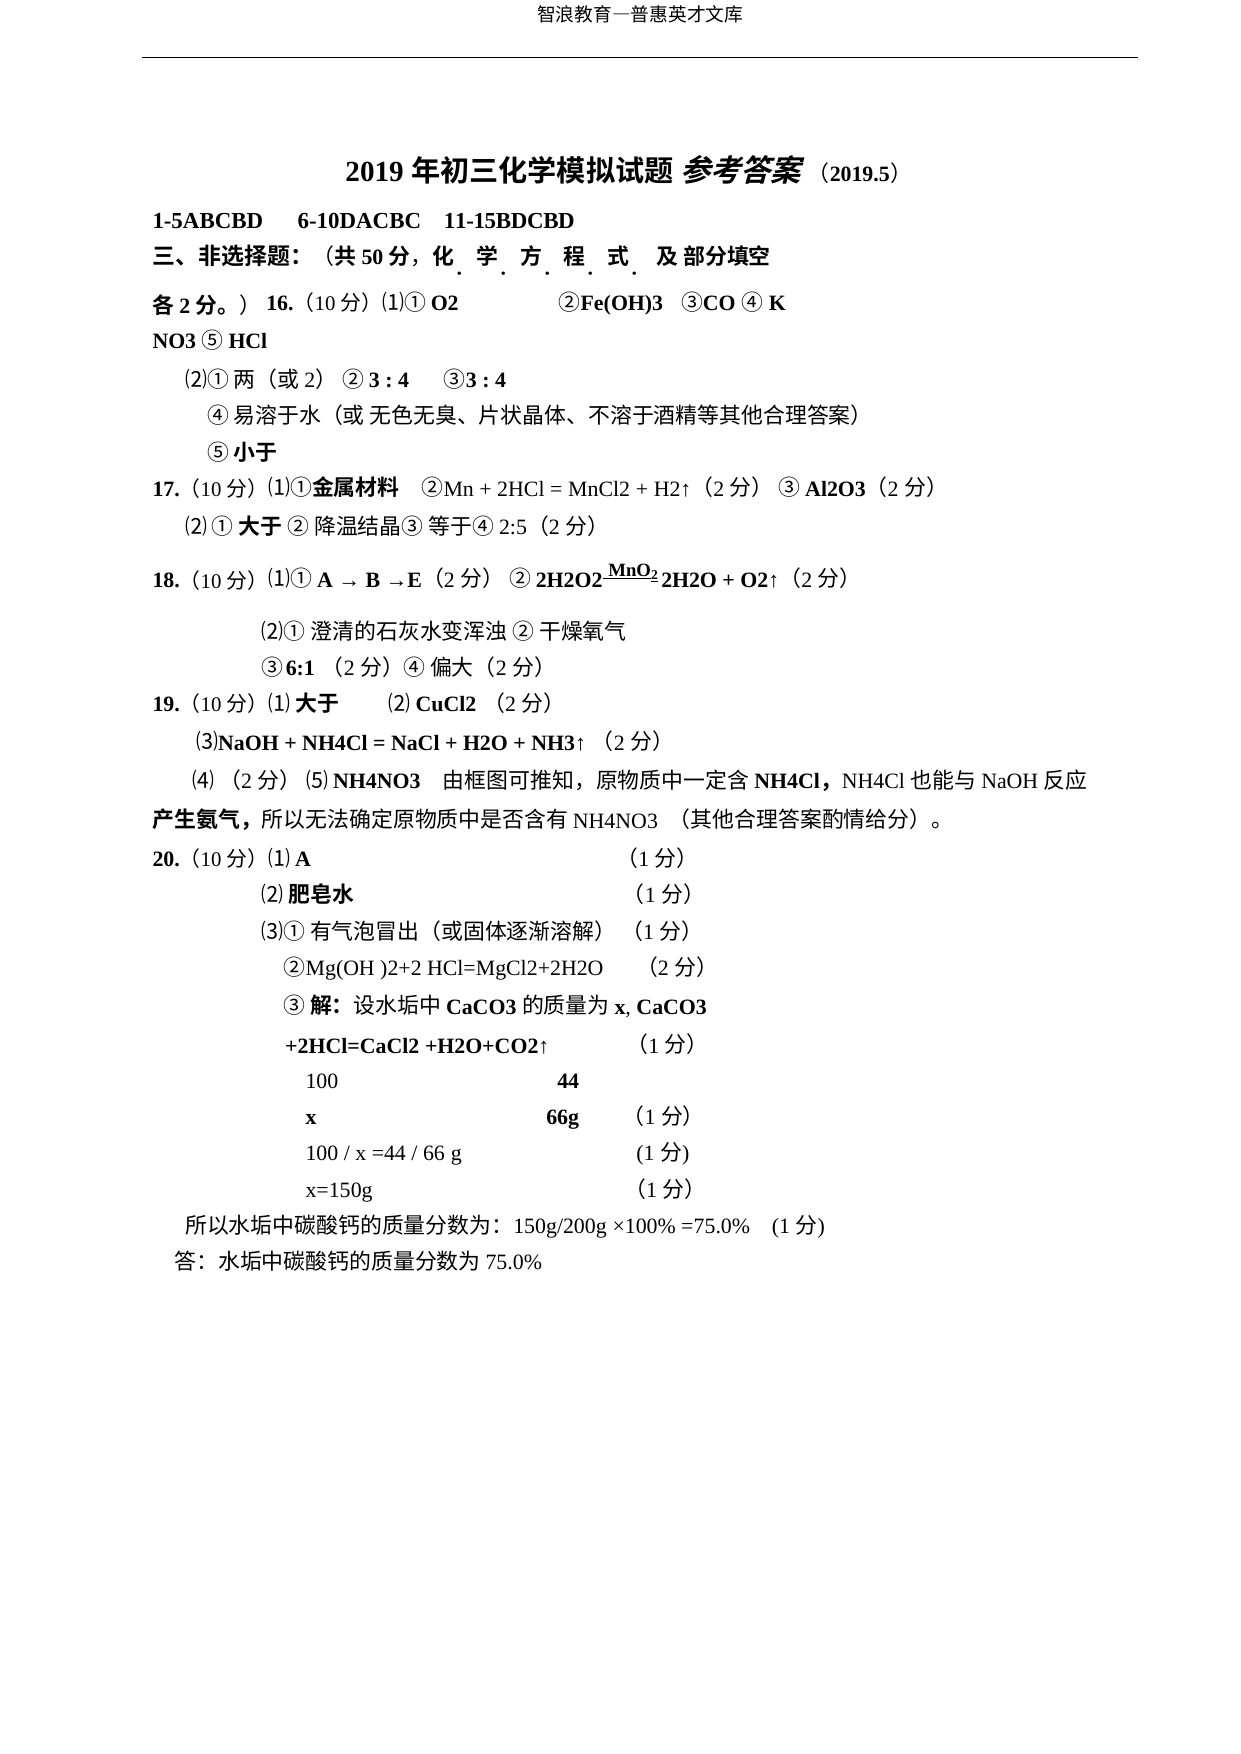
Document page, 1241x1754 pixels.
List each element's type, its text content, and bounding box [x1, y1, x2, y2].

text 100 44 [305, 1068, 1138, 1093]
text ⑤ 小于 [207, 434, 1138, 466]
text ②Mg(OH )2+2 HCl=MgCl2+2H2O （2 分） [283, 949, 1138, 984]
text ⑵ ① 大于 ② 降温结晶③ 等于④ 2:5（2 分） [185, 509, 1138, 541]
text 20.（10 分）⑴ A （1 分） [152, 841, 1138, 873]
text ④易溶于水（或 无色无臭、片状晶体、不溶于酒精等其他合理答案） [207, 398, 1138, 430]
text 所以水垢中碳酸钙的质量分数为：150g/200g ×100% =75.0% (1 分) [185, 1208, 1138, 1239]
text ③ 6:1 （2 分）④ 偏大（2 分） [262, 650, 1138, 681]
text ⑵① 两（或 2） ② 3 : 4 ③3 : 4 [185, 362, 1138, 394]
text 2019 年初三化学模拟试题 参考答案 （2019.5） [334, 147, 922, 190]
text 三、非选择题：（共 50 分，化．学．方．程．式． 及 部分填空 各 2 分。） 16.（10 分）⑴① O2 ②Fe(OH)3 ③CO ④ KNO3 ⑤ HCl [152, 238, 796, 358]
text 17.（10 分）⑴①金属材料 ②Mn + 2HCl = MnCl2 + H2↑（2 分） ③ Al2O3（2 分） [152, 470, 1138, 505]
text ⑷ （2 分） ⑸NH4NO3 由框图可推知，原物质中一定含 NH4Cl，NH4Cl 也能与 NaOH 反应产生氨气，所以无法确定原物质中是否含有 NH4NO3 （其他合理答案酌情给分）。 [152, 763, 1106, 837]
text ⑶NaOH + NH4Cl = NaCl + H2O + NH3↑ （2 分） [196, 724, 1138, 759]
text x=150g （1 分） [305, 1172, 1138, 1203]
text ⑶①有气泡冒出（或固体逐渐溶解） （1 分） [262, 914, 1138, 945]
text 100 / x =44 / 66 g (1 分) [305, 1135, 1138, 1167]
text 1-5ABCBD 6-10DACBC 11-15BDCBD [152, 207, 1138, 233]
text ⑵ 肥皂水 （1 分） [262, 877, 1138, 909]
text 答：水垢中碳酸钙的质量分数为 75.0% [174, 1244, 1138, 1276]
text ⑵① 澄清的石灰水变浑浊 ② 干燥氧气 [262, 614, 1138, 645]
text 18.（10 分）⑴① A → B →E（2 分） ② 2H2O2 MnO2 2H2O + O2↑（2 分） [152, 559, 1138, 596]
text ③解：设水垢中 CaCO3 的质量为 x, CaCO3+2HCl=CaCl2 +H2O+CO2↑ （1 分） [283, 988, 708, 1062]
text 19.（10 分）⑴ 大于 ⑵ CuCl2 （2 分） [152, 686, 1138, 720]
text x 66g （1 分） [305, 1099, 1138, 1131]
